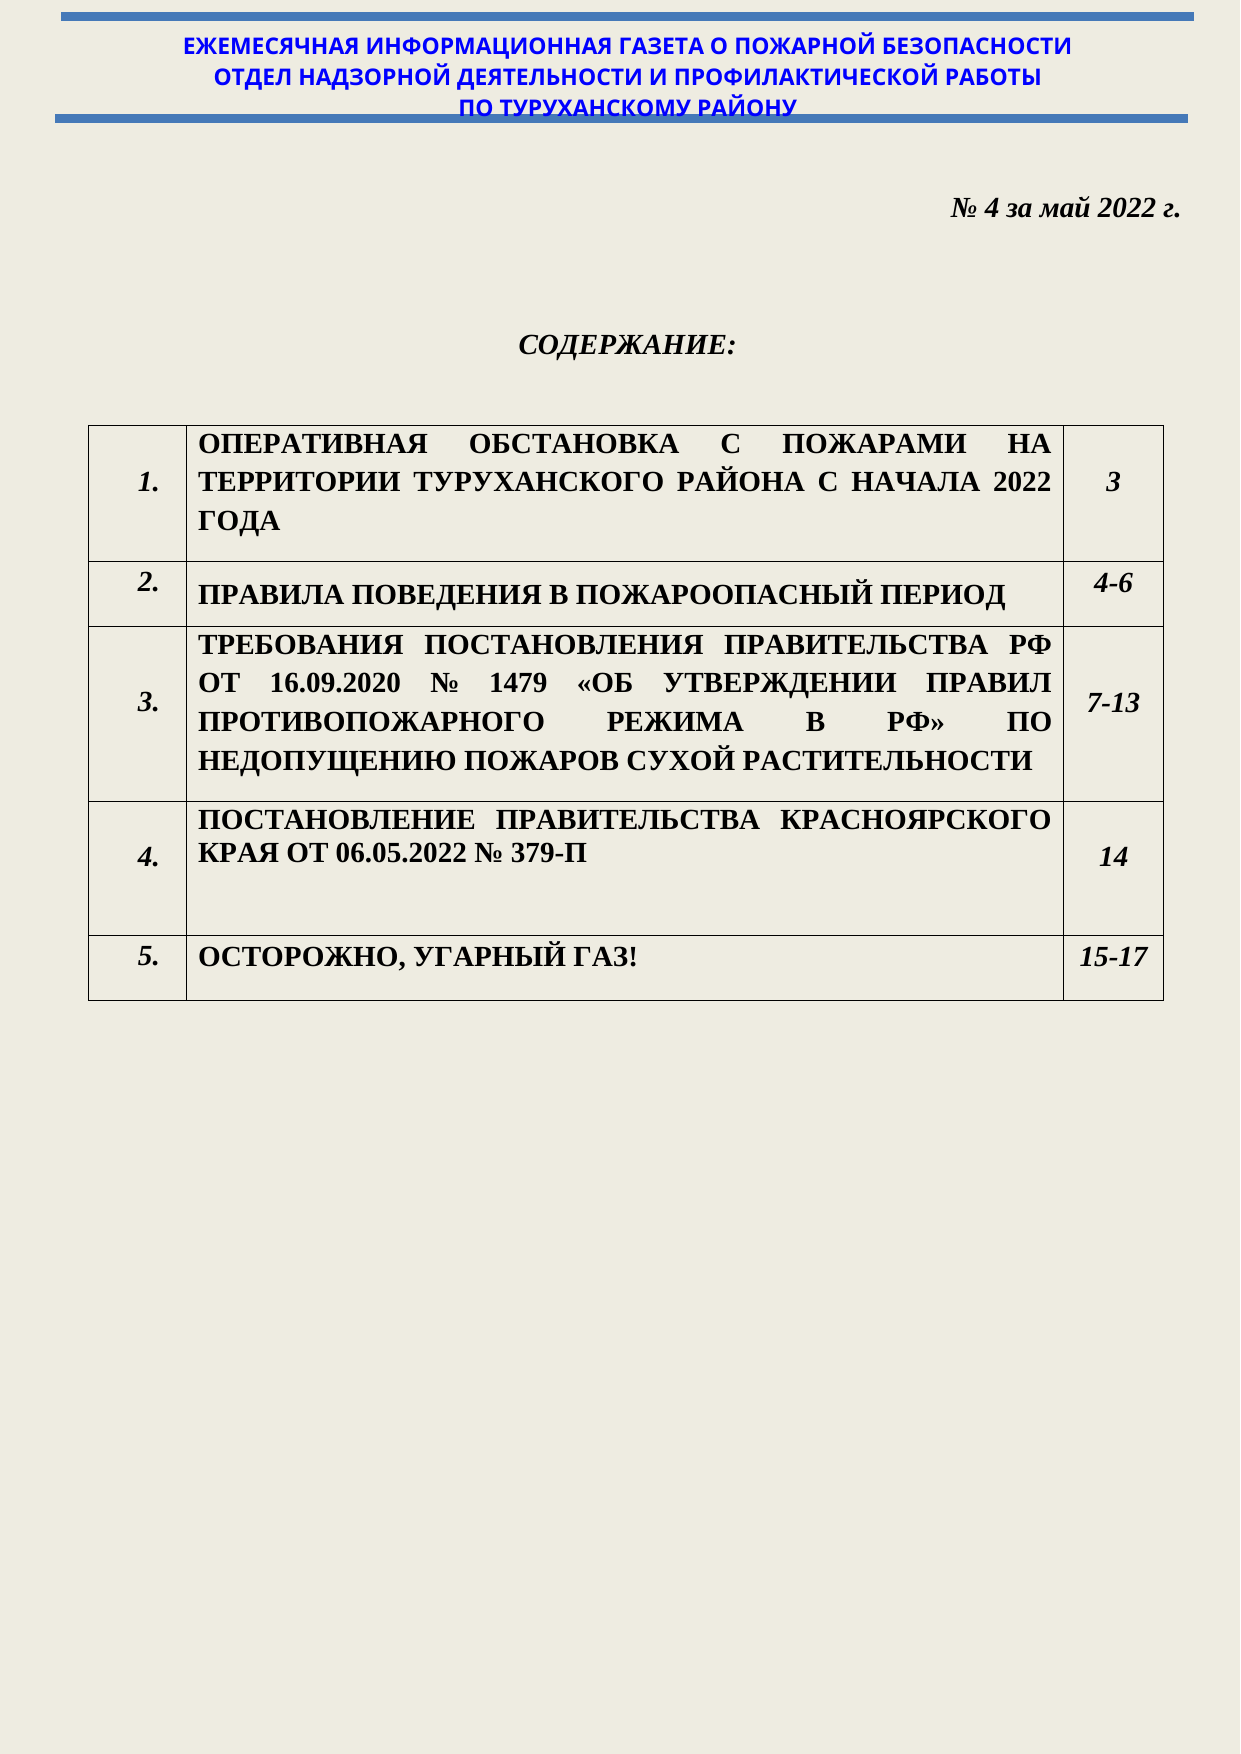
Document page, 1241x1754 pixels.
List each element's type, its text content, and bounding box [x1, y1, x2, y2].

table_cell 7-13 [1064, 627, 1163, 801]
table_cell 15-17 [1064, 936, 1163, 1000]
table_cell [89, 627, 186, 801]
text № 4 за май 2022 г. [74, 190, 1181, 224]
table_cell ТРЕБОВАНИЯ ПОСТАНОВЛЕНИЯ ПРАВИТЕЛЬСТВА РФ ОТ 16.09.2020 № 1479 «ОБ УТВЕРЖДЕНИИ ПРАВИЛ ПРОТИВОПОЖАРНОГО РЕЖИМА В РФ» ПО НЕДОПУЩЕНИЮ ПОЖАРОВ СУХОЙ РАСТИТЕЛЬНОСТИ [187, 627, 1063, 801]
table_cell [89, 936, 186, 1000]
table_header [89, 426, 186, 561]
table_header ОПЕРАТИВНАЯ ОБСТАНОВКА С ПОЖАРАМИ НА ТЕРРИТОРИИ ТУРУХАНСКОГО РАЙОНА С НАЧАЛА 2022 ГОДА [187, 426, 1063, 561]
table_cell 4-6 [1064, 562, 1163, 626]
text СОДЕРЖАНИЕ: [74, 327, 1181, 360]
table_cell ПОСТАНОВЛЕНИЕ ПРАВИТЕЛЬСТВА КРАСНОЯРСКОГО КРАЯ ОТ 06.05.2022 № 379-П [187, 802, 1063, 935]
table_cell [89, 802, 186, 935]
table_cell [89, 562, 186, 626]
table_cell ПРАВИЛА ПОВЕДЕНИЯ В ПОЖАРООПАСНЫЙ ПЕРИОД [187, 562, 1063, 626]
table_cell 14 [1064, 802, 1163, 935]
table_header 3 [1064, 426, 1163, 561]
table_cell ОСТОРОЖНО, УГАРНЫЙ ГАЗ! [187, 936, 1063, 1000]
